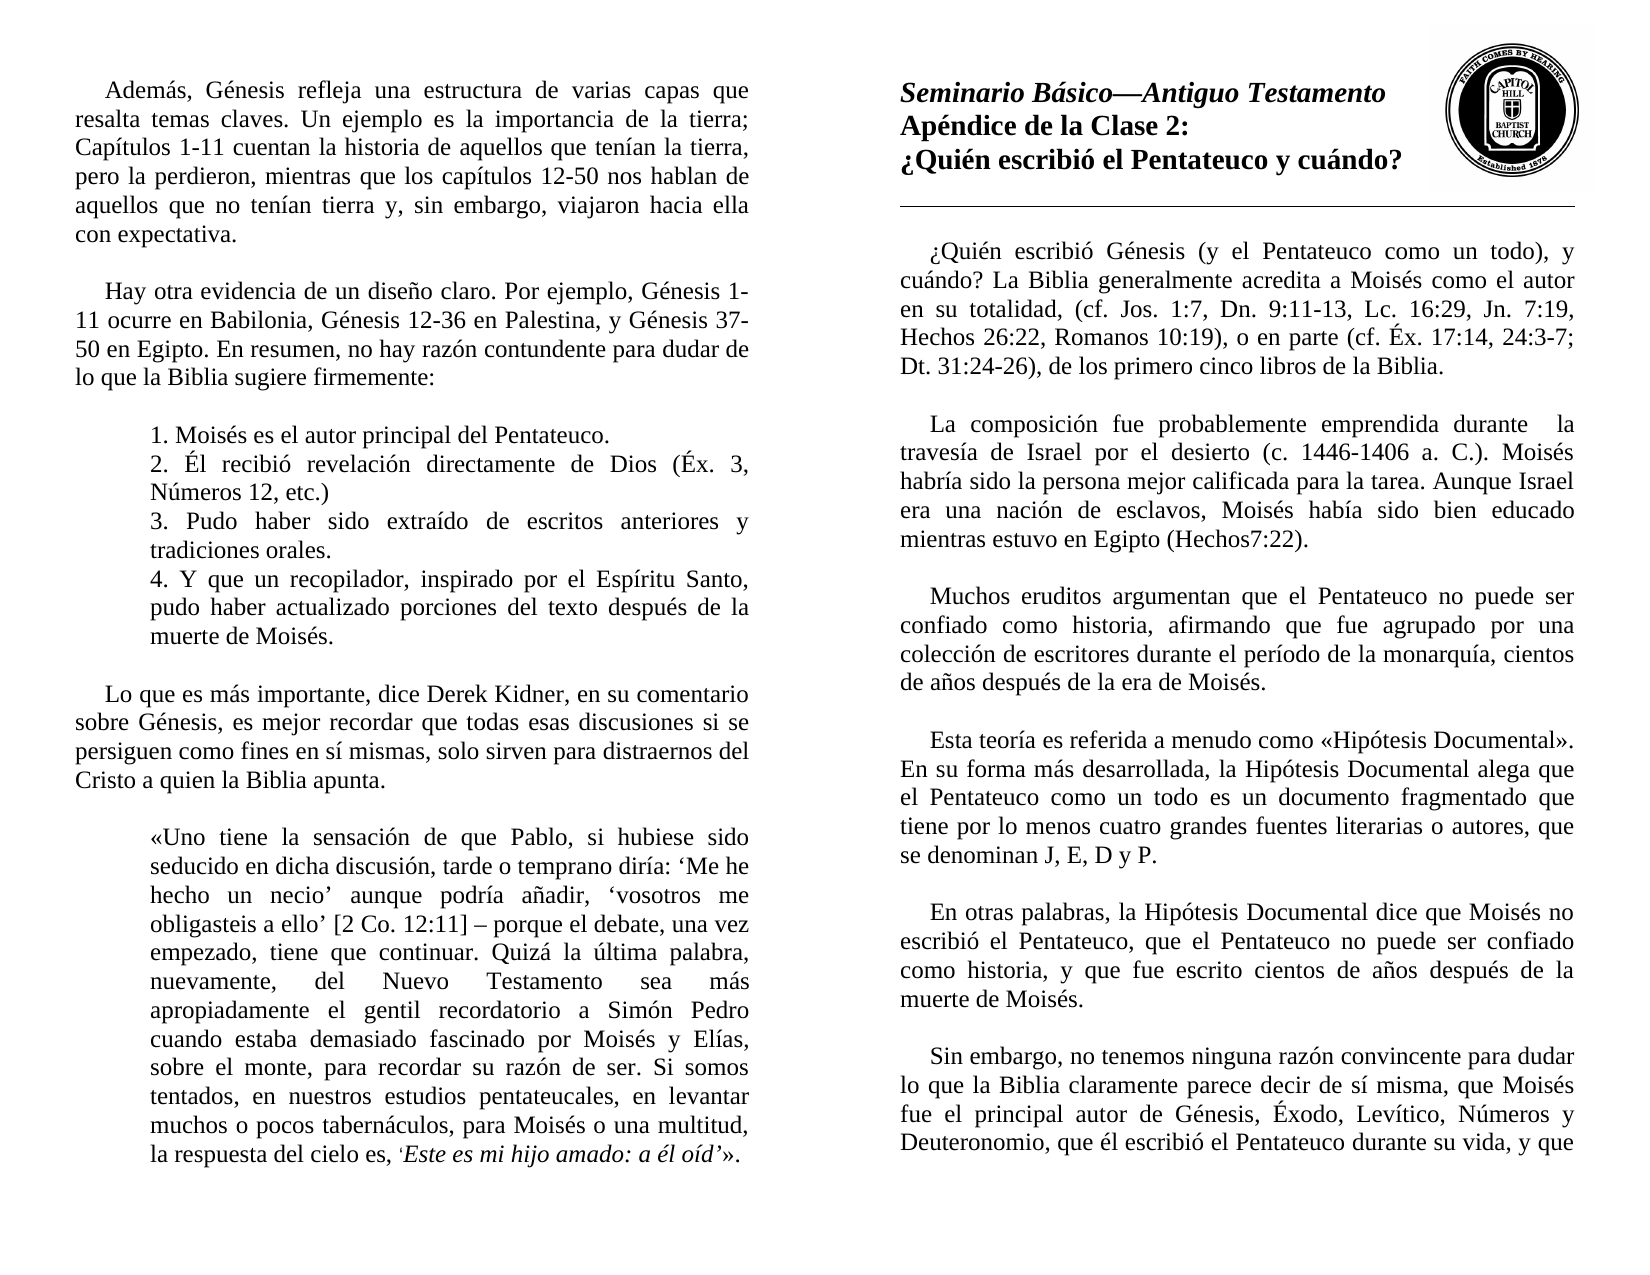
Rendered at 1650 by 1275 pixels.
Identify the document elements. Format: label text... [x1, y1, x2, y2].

text 1. Moisés es el autor principal del Pentateuco. [150, 420, 750, 449]
text Además, Génesis refleja una estructura de varias capas que resalta temas claves. Un ejemplo es la importancia de la tierra; Capítulos 1-11 cuentan la historia de aquellos que tenían la tierra, pero la perdieron, mientras que los capítulos 12-50 nos hablan de aquellos que no tenían tierra y, sin embargo, viajaron hacia ella con expectativa. [75, 75, 750, 247]
text En otras palabras, la Hipótesis Documental dice que Moisés no escribió el Pentateuco, que el Pentateuco no puede ser confiado como historia, y que fue escrito cientos de años después de la muerte de Moisés. [900, 897, 1575, 1012]
text Hay otra evidencia de un diseño claro. Por ejemplo, Génesis 1-11 ocurre en Babilonia, Génesis 12-36 en Palestina, y Génesis 37-50 en Egipto. En resumen, no hay razón contundente para dudar de lo que la Biblia sugiere firmemente: [75, 276, 750, 391]
text La composición fue probablemente emprendida durante la travesía de Israel por el desierto (c. 1446-1406 a. C.). Moisés habría sido la persona mejor calificada para la tarea. Aunque Israel era una nación de esclavos, Moisés había sido bien educado mientras estuvo en Egipto (Hechos7:22). [900, 409, 1575, 552]
text Muchos eruditos argumentan que el Pentateuco no puede ser confiado como historia, afirmando que fue agrupado por una colección de escritores durante el período de la monarquía, cientos de años después de la era de Moisés. [900, 581, 1575, 696]
text ¿Quién escribió Génesis (y el Pentateuco como un todo), y cuándo? La Biblia generalmente acredita a Moisés como el autor en su totalidad, (cf. Jos. 1:7, Dn. 9:11-13, Lc. 16:29, Jn. 7:19, Hechos 26:22, Romanos 10:19), o en parte (cf. Éx. 17:14, 24:3-7; Dt. 31:24-26), de los primero cinco libros de la Biblia. [900, 236, 1575, 380]
text 4. Y que un recopilador, inspirado por el Espíritu Santo, pudo haber actualizado porciones del texto después de la muerte de Moisés. [150, 564, 750, 650]
text 3. Pudo haber sido extraído de escritos anteriores y tradiciones orales. [150, 506, 750, 564]
text Apéndice de la Clase 2: [900, 108, 1427, 142]
text Seminario Básico—Antiguo Testamento [900, 75, 1427, 108]
text Lo que es más importante, dice Derek Kidner, en su comentario sobre Génesis, es mejor recordar que todas esas discusiones si se persiguen como fines en sí mismas, solo sirven para distraernos del Cristo a quien la Biblia apunta. [75, 679, 750, 794]
text ¿Quién escribió el Pentateuco y cuándo? [900, 142, 1427, 176]
text 2. Él recibió revelación directamente de Dios (Éx. 3, Números 12, etc.) [150, 449, 750, 506]
text Esta teoría es referida a menudo como «Hipótesis Documental». En su forma más desarrollada, la Hipótesis Documental alega que el Pentateuco como un todo es un documento fragmentado que tiene por lo menos cuatro grandes fuentes literarias o autores, que se denominan J, E, D y P. [900, 725, 1575, 869]
text «Uno tiene la sensación de que Pablo, si hubiese sido seducido en dicha discusión, tarde o temprano diría: ‘Me he hecho un necio’ aunque podría añadir, ‘vosotros me obligasteis a ello’ [2 Co. 12:11] – porque el debate, una vez empezado, tiene que continuar. Quizá la última palabra, nuevamente, del Nuevo Testamento sea más apropiadamente el gentil recordatorio a Simón Pedro cuando estaba demasiado fascinado por Moisés y Elías, sobre el monte, para recordar su razón de ser. Si somos tentados, en nuestros estudios pentateucales, en levantar muchos o pocos tabernáculos, para Moisés o una multitud, la respuesta del cielo es, ‘Este es mi hijo amado: a él oíd’». [150, 822, 750, 1167]
